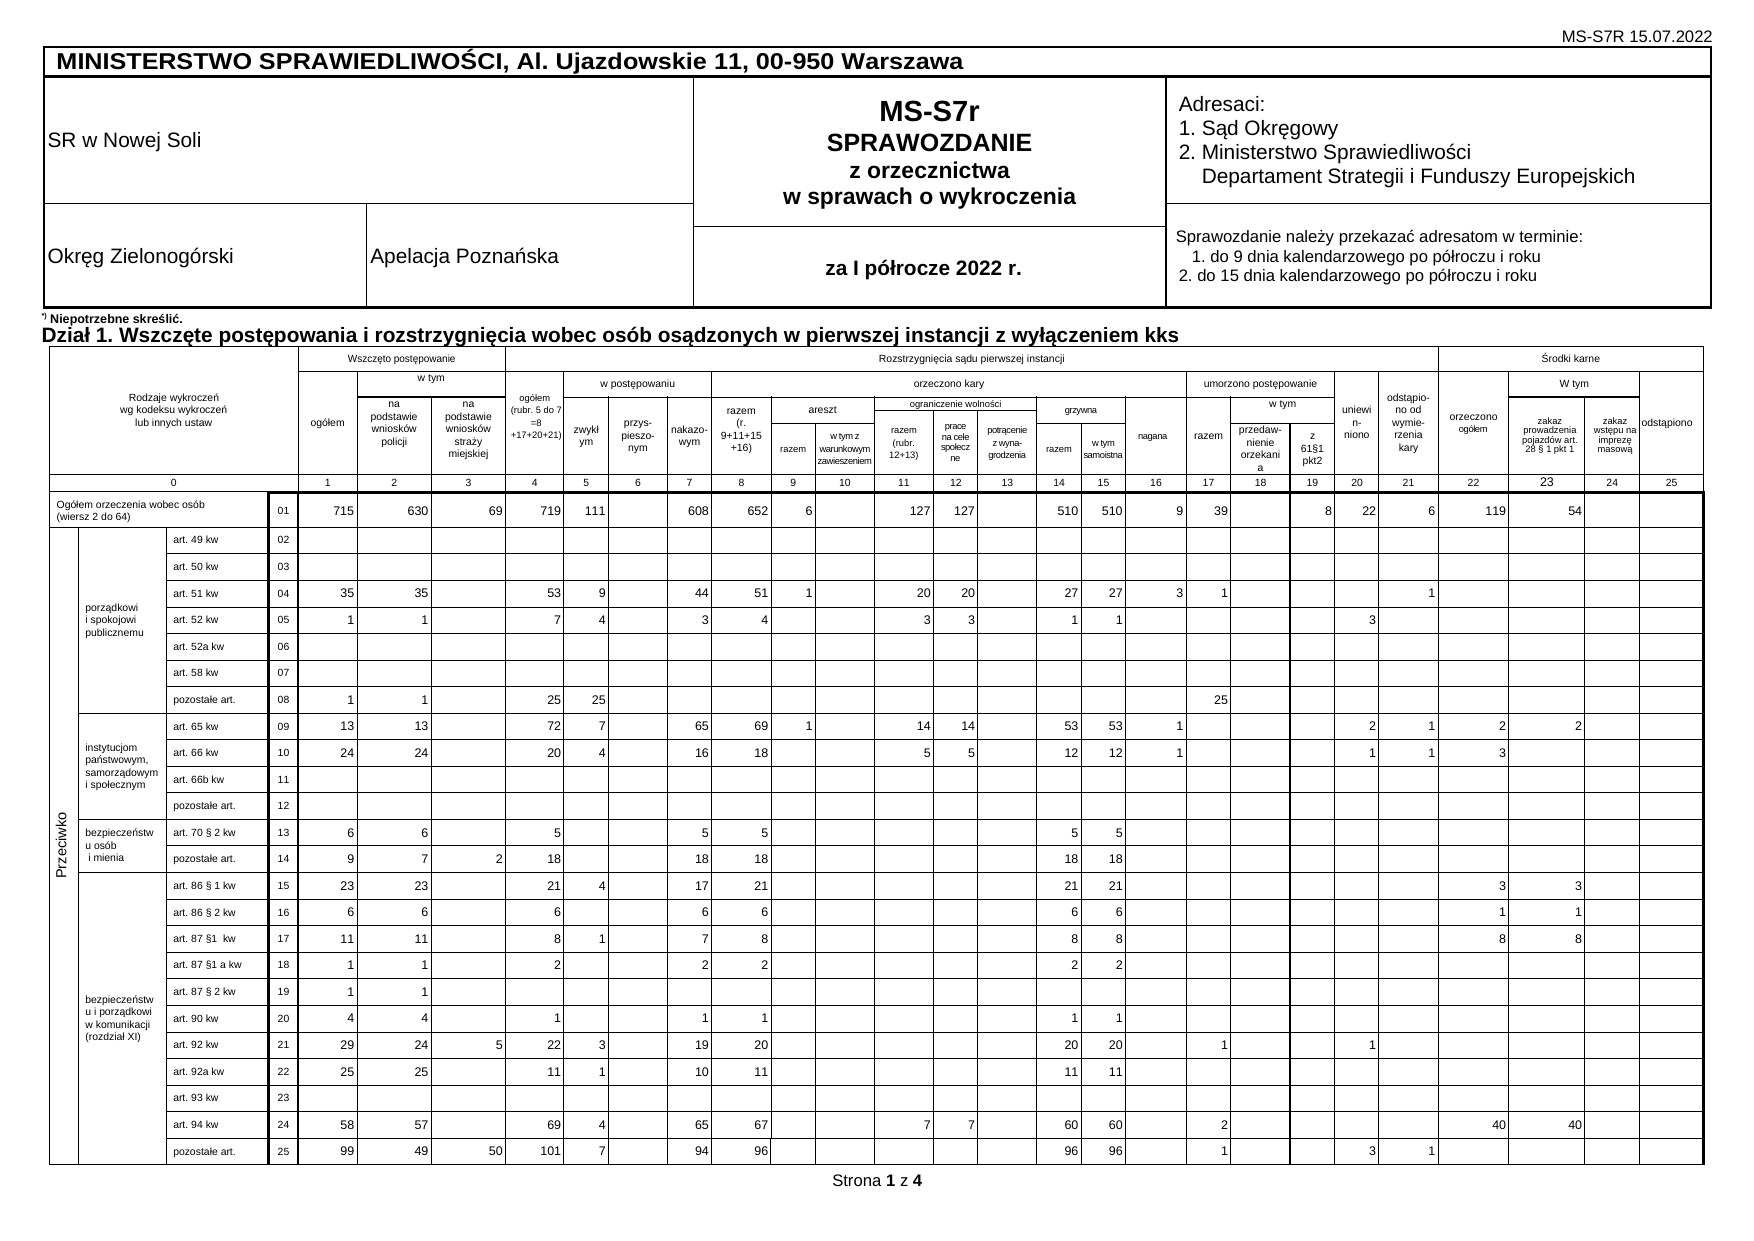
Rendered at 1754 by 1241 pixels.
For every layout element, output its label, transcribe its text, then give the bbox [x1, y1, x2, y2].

table_cell 1 [1126, 740, 1186, 766]
table_cell 24 [358, 1033, 431, 1058]
table_cell 25 [270, 1139, 297, 1164]
table_cell [1439, 581, 1508, 606]
table_cell [1231, 1139, 1289, 1164]
table_cell [1231, 634, 1289, 659]
table_cell [432, 926, 505, 952]
table_cell [1335, 1112, 1378, 1138]
table_cell [1379, 1006, 1438, 1031]
table_cell [1585, 687, 1639, 713]
table_cell [609, 608, 667, 633]
table_cell [875, 1033, 933, 1058]
table_cell [978, 953, 1036, 978]
table_cell 6 [712, 900, 771, 925]
table_cell [1187, 873, 1230, 898]
table_cell 18 [1082, 846, 1125, 872]
table_cell [609, 528, 667, 553]
table_cell [1509, 634, 1584, 659]
table_cell 1 [564, 926, 608, 952]
table_cell 101 [506, 1139, 563, 1164]
table_cell [1231, 926, 1289, 952]
table_cell [1509, 1006, 1584, 1031]
table_cell razem [1037, 424, 1081, 473]
table_cell [1509, 740, 1584, 766]
table_cell [668, 634, 711, 659]
table_cell [934, 634, 977, 659]
table_cell [772, 953, 815, 978]
table_cell [609, 900, 667, 925]
table_cell [1187, 1006, 1230, 1031]
table_cell [1231, 1059, 1289, 1084]
table_cell prace na cele społeczne [934, 411, 977, 473]
table_cell [668, 554, 711, 580]
table_cell 7 [506, 608, 563, 633]
table_cell [816, 1059, 874, 1084]
table_cell uniewin- niono [1335, 372, 1378, 473]
table_cell [1126, 608, 1186, 633]
table_cell [772, 873, 815, 898]
table_cell [712, 1086, 771, 1111]
table_cell [1335, 1006, 1378, 1031]
table_cell 12 [270, 793, 297, 819]
table_cell [609, 634, 667, 659]
table_cell 18 [270, 953, 297, 978]
table_cell [978, 926, 1036, 952]
table_cell [1585, 554, 1639, 580]
table_cell [1126, 687, 1186, 713]
table_cell [506, 528, 563, 553]
table_cell 652 [712, 494, 771, 527]
table_cell [934, 953, 977, 978]
table_cell art. 87 § 2 kw [167, 979, 267, 1005]
text *) Niepotrzebne skreślić. [41, 308, 1713, 327]
table_cell 13 [358, 714, 431, 739]
table_cell [1291, 767, 1334, 792]
table_cell 22 [270, 1059, 297, 1084]
table_cell [816, 661, 874, 686]
table_cell odstąpio-no od wymie-rzenia kary [1379, 372, 1438, 473]
table_cell [1037, 767, 1081, 792]
table_cell 27 [1082, 581, 1125, 606]
table_cell [934, 554, 977, 580]
table_cell [772, 767, 815, 792]
table_cell 67 [712, 1112, 771, 1138]
table_cell art. 86 § 2 kw [167, 900, 267, 925]
table_cell [1126, 767, 1186, 792]
table_cell 1 [1187, 581, 1230, 606]
table_cell 21 [1379, 475, 1438, 491]
table_cell w tym [1231, 398, 1334, 422]
table_cell [1335, 634, 1378, 659]
table_cell [1291, 953, 1334, 978]
table_cell [1640, 1139, 1702, 1164]
table_cell art. 58 kw [167, 661, 267, 686]
table_cell 53 [1037, 714, 1081, 739]
table_cell [1037, 528, 1081, 553]
table_cell 18 [506, 846, 563, 872]
table_cell [934, 1006, 977, 1031]
table_cell [816, 846, 874, 872]
table_cell 14 [1037, 475, 1081, 491]
table_cell 29 [299, 1033, 357, 1058]
table_header MINISTERSTWO SPRAWIEDLIWOŚCI, Al. Ujazdowskie 11, 00-950 Warszawa [45, 48, 1710, 75]
table_cell 01 [270, 494, 297, 527]
table_cell [1082, 979, 1125, 1005]
table_cell w postępowaniu [564, 372, 711, 396]
table_cell [609, 1059, 667, 1084]
table_cell [934, 687, 977, 713]
table_cell [816, 900, 874, 925]
table_cell 510 [1082, 494, 1125, 527]
table_cell zwykłym [564, 398, 608, 473]
table_cell [934, 846, 977, 872]
table_cell [506, 767, 563, 792]
table_cell 24 [1585, 475, 1639, 491]
table_cell 22 [1335, 494, 1378, 527]
table_cell 6 [1082, 900, 1125, 925]
table_cell 2 [1335, 714, 1378, 739]
table_cell [1187, 926, 1230, 952]
table_cell 3 [1126, 581, 1186, 606]
table_cell [1509, 1139, 1584, 1164]
table_cell 1 [299, 608, 357, 633]
table_cell [875, 846, 933, 872]
table_cell 5 [712, 820, 771, 845]
table_cell [1231, 528, 1289, 553]
table_cell [299, 528, 357, 553]
table_cell 20 [1037, 1033, 1081, 1058]
table_cell 3 [1335, 608, 1378, 633]
table_cell [875, 554, 933, 580]
table_cell [564, 953, 608, 978]
table_cell [1379, 793, 1438, 819]
table_cell 1 [1187, 1139, 1230, 1164]
table_cell 7 [358, 846, 431, 872]
table_cell razem (r. 9+11+15 +16) [712, 398, 771, 473]
table_cell [1126, 554, 1186, 580]
table_cell 18 [712, 740, 771, 766]
table_cell [1640, 767, 1702, 792]
table_cell [1082, 528, 1125, 553]
table_cell [772, 1112, 815, 1138]
table_cell [1231, 1033, 1289, 1058]
table_cell [816, 687, 874, 713]
table_cell [299, 661, 357, 686]
table_cell [1037, 687, 1081, 713]
table_cell 1 [358, 979, 431, 1005]
table_cell [1335, 767, 1378, 792]
table_cell 1 [358, 687, 431, 713]
table_cell [1335, 979, 1378, 1005]
table_cell 22 [1439, 475, 1508, 491]
table_cell 25 [1640, 475, 1703, 491]
table_cell [1585, 1086, 1639, 1111]
table_cell pozostałe art. [167, 687, 267, 713]
table_cell [1509, 661, 1584, 686]
table_cell [1291, 979, 1334, 1005]
table_cell [1187, 714, 1230, 739]
table_cell [1379, 820, 1438, 845]
table_cell [816, 820, 874, 845]
table_cell 23 [1509, 475, 1584, 491]
table_cell 5 [934, 740, 977, 766]
table_cell 6 [358, 900, 431, 925]
table_cell 1 [1379, 1139, 1438, 1164]
table_cell [1379, 1112, 1438, 1138]
table_cell art. 92a kw [167, 1059, 267, 1084]
table_cell [771, 1139, 815, 1164]
table_cell 1 [1335, 740, 1378, 766]
table_cell [1231, 608, 1289, 633]
table_cell 8 [1291, 494, 1334, 527]
table_cell [978, 820, 1036, 845]
table_cell instytucjom państwowym, samorządowym i społecznym [79, 714, 166, 819]
table_cell grzywna [1037, 398, 1125, 422]
table_cell [978, 634, 1036, 659]
table_cell 17 [668, 873, 711, 898]
table_cell [934, 900, 977, 925]
table_cell [1187, 846, 1230, 872]
table_cell [978, 1112, 1036, 1138]
table_cell potrącenie z wyna-grodzenia [978, 411, 1036, 473]
table_cell 94 [668, 1139, 711, 1164]
table_cell 1 [712, 1006, 771, 1031]
table_cell 23 [270, 1086, 297, 1111]
table_cell [1439, 1033, 1508, 1058]
table_cell 03 [270, 554, 297, 580]
table_cell [1335, 554, 1378, 580]
table_cell MS-S7r SPRAWOZDANIE z orzecznictwa w sprawach o wykroczenia [694, 78, 1165, 226]
table_cell [432, 528, 505, 553]
table_cell [875, 528, 933, 553]
table_cell 11 [1082, 1059, 1125, 1084]
table_cell [299, 767, 357, 792]
table_cell [1291, 634, 1334, 659]
table_cell [1126, 793, 1186, 819]
table_cell na podstawie wniosków policji [358, 398, 431, 473]
table_cell [564, 634, 608, 659]
table_cell [1640, 846, 1702, 872]
table_cell 25 [506, 687, 563, 713]
table_cell [1640, 953, 1702, 978]
table_cell 49 [358, 1139, 431, 1164]
table_cell [1126, 926, 1186, 952]
table_cell orzeczono ogółem [1439, 372, 1508, 473]
table_cell 16 [1126, 475, 1186, 491]
table_cell [564, 661, 608, 686]
table_cell art. 87 §1 a kw [167, 953, 267, 978]
table_cell [1335, 820, 1378, 845]
table_cell 9 [299, 846, 357, 872]
table_cell 4 [564, 740, 608, 766]
table_cell [1640, 634, 1702, 659]
table_cell [358, 793, 431, 819]
table_cell 5 [875, 740, 933, 766]
table_cell [816, 1112, 874, 1138]
table_cell [1640, 528, 1702, 553]
table_cell [772, 608, 815, 633]
table_cell z 61§1 pkt2 [1291, 424, 1334, 473]
table_cell [1509, 846, 1584, 872]
table_cell razem [772, 424, 815, 473]
table_cell [1082, 634, 1125, 659]
table_cell [1439, 846, 1508, 872]
table_cell 21 [712, 873, 771, 898]
table_cell [1291, 1033, 1334, 1058]
table_cell art. 94 kw [167, 1112, 267, 1138]
table_cell 5 [432, 1033, 505, 1058]
table_cell art. 90 kw [167, 1006, 267, 1031]
table_cell [1509, 1086, 1584, 1111]
table_cell [432, 554, 505, 580]
table_cell [299, 1086, 357, 1111]
table_cell [712, 554, 771, 580]
table_cell [1187, 979, 1230, 1005]
table_cell [1187, 608, 1230, 633]
table_cell [668, 528, 711, 553]
table_cell 9 [564, 581, 608, 606]
table_cell 06 [270, 634, 297, 659]
table_cell [1585, 979, 1639, 1005]
table_cell [1640, 714, 1702, 739]
table_cell [816, 1086, 874, 1111]
table_cell 25 [299, 1059, 357, 1084]
table_cell [609, 846, 667, 872]
table_cell [816, 1139, 874, 1164]
table_cell [299, 554, 357, 580]
table_cell [609, 740, 667, 766]
table_cell 24 [270, 1112, 297, 1138]
table_cell [1379, 687, 1438, 713]
table_cell 12 [1037, 740, 1081, 766]
table_cell [772, 846, 815, 872]
table_cell [816, 767, 874, 792]
table_cell [358, 528, 431, 553]
table_cell [1509, 820, 1584, 845]
table_cell [934, 979, 977, 1005]
table_cell [978, 979, 1036, 1005]
table_cell [609, 1033, 667, 1058]
table_cell 69 [432, 494, 505, 527]
table_cell na podstawie wniosków straży miejskiej [432, 398, 505, 473]
table_cell [432, 979, 505, 1005]
table_cell 18 [1231, 475, 1289, 491]
table_cell Sprawozdanie należy przekazać adresatom w terminie: 1. do 9 dnia kalendarzowego po półroczu i roku 2. do 15 dnia kalendarzowego po półroczu i roku [1167, 204, 1710, 306]
table_cell [609, 767, 667, 792]
table_cell 4 [506, 475, 563, 491]
table_cell [1509, 793, 1584, 819]
table_cell [1037, 1086, 1081, 1111]
table_cell [1640, 494, 1702, 527]
table_cell [978, 661, 1036, 686]
table_cell 35 [358, 581, 431, 606]
table_cell art. 66 kw [167, 740, 267, 766]
table_cell [934, 661, 977, 686]
table_cell [1291, 793, 1334, 819]
table_cell [432, 900, 505, 925]
table_cell 53 [506, 581, 563, 606]
table_cell 11 [270, 767, 297, 792]
table_cell 20 [1082, 1033, 1125, 1058]
table_cell [978, 1139, 1036, 1164]
table_cell 5 [1082, 820, 1125, 845]
table_cell [1291, 661, 1334, 686]
table_cell [1291, 581, 1334, 606]
table_cell [1585, 1112, 1639, 1138]
table_cell [432, 873, 505, 898]
table_cell 72 [506, 714, 563, 739]
table_cell [1379, 661, 1438, 686]
table_cell [1231, 767, 1289, 792]
table_cell 4 [712, 608, 771, 633]
table_cell [772, 979, 815, 1005]
table_cell [432, 1006, 505, 1031]
table_cell 96 [1037, 1139, 1081, 1164]
table_cell [1640, 793, 1702, 819]
table_cell [1126, 846, 1186, 872]
table_cell [816, 494, 874, 527]
table_cell 60 [1082, 1112, 1125, 1138]
table_cell nakazo- wym [668, 398, 711, 473]
table_cell 50 [432, 1139, 505, 1164]
table_cell art. 52a kw [167, 634, 267, 659]
table_cell [609, 661, 667, 686]
table_cell 14 [270, 846, 297, 872]
table_cell 12 [934, 475, 977, 491]
table_cell 11 [506, 1059, 563, 1084]
table_cell [712, 767, 771, 792]
table_cell [1439, 687, 1508, 713]
table_cell 8 [1509, 926, 1584, 952]
table_cell [1291, 1112, 1334, 1138]
table_cell 1 [1082, 1006, 1125, 1031]
table_cell [1187, 767, 1230, 792]
table_cell [934, 1086, 977, 1111]
table_cell W tym [1509, 372, 1639, 396]
table_cell [772, 1006, 815, 1031]
table_cell [564, 528, 608, 553]
table_cell [875, 1139, 933, 1164]
table_cell [875, 873, 933, 898]
table_cell 1 [1379, 740, 1438, 766]
table_cell [978, 1033, 1036, 1058]
table_cell 04 [270, 581, 297, 606]
table_cell [978, 554, 1036, 580]
table_cell [1291, 1086, 1334, 1111]
table_cell [1335, 793, 1378, 819]
table_cell [1126, 634, 1186, 659]
table_cell [1082, 1086, 1125, 1111]
table_cell [1291, 820, 1334, 845]
table_cell 23 [299, 873, 357, 898]
table_cell 25 [358, 1059, 431, 1084]
table_cell [564, 1086, 608, 1111]
table_cell 69 [712, 714, 771, 739]
table_cell [506, 554, 563, 580]
table_cell [1126, 820, 1186, 845]
table_cell [875, 767, 933, 792]
table_cell [875, 979, 933, 1005]
table_cell 54 [1509, 494, 1584, 527]
table_cell 1 [299, 687, 357, 713]
table_cell 6 [668, 900, 711, 925]
table_cell 12 [1082, 740, 1125, 766]
table_cell 21 [1037, 873, 1081, 898]
table_cell [1585, 1006, 1639, 1031]
table_cell [668, 1086, 711, 1111]
table_cell 58 [299, 1112, 357, 1138]
table_cell art. 87 §1 kw [167, 926, 267, 952]
table_cell 10 [270, 740, 297, 766]
table_cell [609, 1006, 667, 1031]
table_cell 65 [668, 1112, 711, 1138]
table_cell [1585, 608, 1639, 633]
table_cell [1439, 1139, 1508, 1164]
table_cell [1439, 953, 1508, 978]
table_cell 2 [506, 953, 563, 978]
table_cell [1231, 1006, 1289, 1031]
table_cell [816, 740, 874, 766]
table_cell [1640, 740, 1702, 766]
table_cell 1 [564, 1059, 608, 1084]
table_cell 1 [299, 475, 357, 491]
table_cell [1082, 793, 1125, 819]
table_header Środki karne [1439, 347, 1703, 371]
table_cell 6 [1037, 900, 1081, 925]
table_cell [1231, 1112, 1289, 1138]
table_cell [712, 687, 771, 713]
table_cell [1379, 1059, 1438, 1084]
table_cell [978, 740, 1036, 766]
table_cell [564, 900, 608, 925]
table_cell Apelacja Poznańska [367, 204, 693, 306]
table_cell [1439, 1086, 1508, 1111]
table_cell [1231, 554, 1289, 580]
table_cell 18 [712, 846, 771, 872]
table_cell 1 [1037, 1006, 1081, 1031]
table_cell 9 [772, 475, 815, 491]
table_cell w tym samoistna [1082, 424, 1125, 473]
table_cell [978, 1059, 1036, 1084]
table_cell [1509, 979, 1584, 1005]
table_cell w tym z warunkowym zawieszeniem [816, 424, 874, 473]
table_cell 1 [772, 581, 815, 606]
table_cell [1291, 846, 1334, 872]
table_cell 715 [299, 494, 357, 527]
table_cell [609, 581, 667, 606]
table_cell [609, 1086, 667, 1111]
table_cell [978, 873, 1036, 898]
table_cell 8 [1037, 926, 1081, 952]
table_cell 13 [299, 714, 357, 739]
table_cell 19 [270, 979, 297, 1005]
table_cell [1585, 846, 1639, 872]
table_cell [1037, 661, 1081, 686]
table_cell [1585, 1139, 1639, 1164]
table_cell 99 [299, 1139, 357, 1164]
table_cell [978, 793, 1036, 819]
table_cell [1126, 1139, 1186, 1164]
table_cell 3 [1335, 1139, 1378, 1164]
table_cell [432, 953, 505, 978]
table_cell [1037, 793, 1081, 819]
table_cell [772, 554, 815, 580]
table_cell [816, 554, 874, 580]
table_cell art. 49 kw [167, 528, 267, 553]
table_cell [934, 926, 977, 952]
table_cell [609, 979, 667, 1005]
table_cell pozostałe art. [167, 1139, 267, 1164]
table_cell [1439, 793, 1508, 819]
table_cell przys-pieszo-nym [609, 398, 667, 473]
table_cell 6 [358, 820, 431, 845]
table_cell 1 [1379, 714, 1438, 739]
table_cell umorzono postępowanie [1187, 372, 1334, 396]
table_cell 4 [564, 608, 608, 633]
table_cell 96 [712, 1139, 770, 1164]
table_cell 3 [564, 1033, 608, 1058]
table_cell przedaw-nienie orzekania [1231, 424, 1289, 473]
table_cell [506, 661, 563, 686]
table_cell [1291, 926, 1334, 952]
table_cell [609, 1139, 667, 1164]
table_cell 8 [712, 926, 771, 952]
table_cell 8 [1439, 926, 1508, 952]
table_cell 11 [299, 926, 357, 952]
table_cell [1640, 979, 1702, 1005]
table_cell [432, 581, 505, 606]
table_cell 4 [299, 1006, 357, 1031]
table_cell 2 [1082, 953, 1125, 978]
table_cell [934, 1059, 977, 1084]
table_cell 4 [358, 1006, 431, 1031]
table_cell [1439, 767, 1508, 792]
text Dział 1. Wszczęte postępowania i rozstrzygnięcia wobec osób osądzonych w pierwszej instancji z wyłączeniem kks [41, 327, 1713, 346]
table_cell 3 [934, 608, 977, 633]
table_cell [772, 926, 815, 952]
table_cell 6 [506, 900, 563, 925]
table_cell [1439, 979, 1508, 1005]
table_cell [1640, 1033, 1702, 1058]
table_cell [875, 820, 933, 845]
table_cell art. 93 kw [167, 1086, 267, 1111]
table_cell 13 [270, 820, 297, 845]
table_cell [1379, 528, 1438, 553]
table_cell [1585, 740, 1639, 766]
table_cell [1231, 953, 1289, 978]
table_cell 20 [712, 1033, 771, 1058]
table_cell [816, 581, 874, 606]
table_cell [1082, 554, 1125, 580]
table_cell w tym [358, 372, 505, 396]
table_cell [1640, 581, 1702, 606]
table_cell [1379, 900, 1438, 925]
table_cell [1335, 873, 1378, 898]
table_cell 20 [270, 1006, 297, 1031]
table_cell [1640, 820, 1702, 845]
table_cell Przeciwko [50, 528, 78, 1164]
table_cell 2 [432, 846, 505, 872]
table_cell [1187, 1086, 1230, 1111]
table_cell 44 [668, 581, 711, 606]
table_cell [1439, 608, 1508, 633]
table_cell [978, 900, 1036, 925]
table_cell 3 [875, 608, 933, 633]
table_cell [1585, 926, 1639, 952]
table_cell ogółem [299, 372, 357, 473]
table_cell [1231, 900, 1289, 925]
table_cell 7 [564, 1139, 608, 1164]
table_cell [772, 634, 815, 659]
table_cell [668, 661, 711, 686]
table_cell [1126, 900, 1186, 925]
table_cell [609, 820, 667, 845]
table_cell Okręg Zielonogórski [45, 204, 366, 306]
table_cell [816, 608, 874, 633]
table_cell [772, 1059, 815, 1084]
table_cell 5 [564, 475, 608, 491]
table_cell [772, 528, 815, 553]
table_cell [934, 793, 977, 819]
table_cell areszt [772, 398, 874, 422]
table_cell 17 [1187, 475, 1230, 491]
table_cell [1335, 661, 1378, 686]
table_cell 6 [299, 820, 357, 845]
table_cell 5 [1037, 820, 1081, 845]
table_cell [1585, 528, 1639, 553]
table_cell 53 [1082, 714, 1125, 739]
table_cell [1291, 528, 1334, 553]
table_cell 24 [358, 740, 431, 766]
table_cell [772, 661, 815, 686]
table_cell 25 [564, 687, 608, 713]
table_cell [1335, 1059, 1378, 1084]
table_cell [1335, 926, 1378, 952]
table_cell [1082, 767, 1125, 792]
table_header Rodzaje wykroczeń wg kodeksu wykroczeń lub innych ustaw [50, 347, 298, 473]
table_cell [1640, 608, 1702, 633]
table_cell [1585, 767, 1639, 792]
table_cell [358, 767, 431, 792]
table_cell 3 [1509, 873, 1584, 898]
table_cell [1585, 581, 1639, 606]
table_cell 23 [358, 873, 431, 898]
table_cell 20 [1335, 475, 1378, 491]
table_cell [1509, 767, 1584, 792]
table_cell [1379, 767, 1438, 792]
table_cell [816, 528, 874, 553]
table_cell [609, 554, 667, 580]
table_cell [1509, 528, 1584, 553]
table_cell [934, 820, 977, 845]
table_cell 02 [270, 528, 297, 553]
table_cell [432, 820, 505, 845]
table_cell [432, 1086, 505, 1111]
table_cell 3 [432, 475, 505, 491]
table_cell [1640, 1112, 1702, 1138]
table_cell [934, 873, 977, 898]
table_cell [432, 1059, 505, 1084]
table_cell [432, 793, 505, 819]
table_cell 7 [668, 926, 711, 952]
table_cell [506, 634, 563, 659]
table_cell 7 [934, 1112, 977, 1138]
table_cell 127 [934, 494, 977, 527]
table_cell 19 [668, 1033, 711, 1058]
table_cell 20 [506, 740, 563, 766]
table_cell [1335, 687, 1378, 713]
table_cell [1379, 926, 1438, 952]
table_cell [1585, 714, 1639, 739]
table_cell [1291, 1059, 1334, 1084]
table_cell 2 [358, 475, 431, 491]
table_cell [1231, 740, 1289, 766]
table_cell [299, 793, 357, 819]
table_cell [1291, 1139, 1334, 1164]
table_cell [875, 1086, 933, 1111]
table_cell [1379, 846, 1438, 872]
table_cell 1 [1379, 581, 1438, 606]
table_cell zakaz prowadzenia pojazdów art. 28 § 1 pkt 1 [1509, 398, 1584, 473]
table_cell [1291, 554, 1334, 580]
table_cell razem (rubr. 12+13) [875, 411, 933, 473]
table_cell [1037, 634, 1081, 659]
table_cell [978, 608, 1036, 633]
table_cell art. 51 kw [167, 581, 267, 606]
table_cell 1 [299, 979, 357, 1005]
table_cell [609, 714, 667, 739]
table_cell [1640, 900, 1702, 925]
table_cell [1187, 820, 1230, 845]
table_cell [1509, 554, 1584, 580]
table_cell [1231, 820, 1289, 845]
table_cell [1231, 979, 1289, 1005]
table_cell [358, 554, 431, 580]
table_cell [875, 1059, 933, 1084]
table_cell [668, 687, 711, 713]
table_cell [1187, 661, 1230, 686]
table_cell [1231, 846, 1289, 872]
table_cell 2 [712, 953, 771, 978]
table_cell art. 65 kw [167, 714, 267, 739]
table_cell [978, 714, 1036, 739]
table_cell 1 [772, 714, 815, 739]
table_cell 1 [358, 953, 431, 978]
table_cell 57 [358, 1112, 431, 1138]
table_cell [1509, 581, 1584, 606]
table_cell 96 [1082, 1139, 1125, 1164]
table_cell [1379, 608, 1438, 633]
table_cell [1379, 979, 1438, 1005]
table_cell 7 [668, 475, 711, 491]
table_cell 11 [1037, 1059, 1081, 1084]
table_cell 27 [1037, 581, 1081, 606]
table_cell 2 [1187, 1112, 1230, 1138]
table_cell za I półrocze 2022 r. [694, 227, 1165, 306]
table_cell [1126, 1033, 1186, 1058]
table_cell [1585, 1033, 1639, 1058]
table_cell [712, 793, 771, 819]
table_cell [1379, 873, 1438, 898]
table_cell [772, 900, 815, 925]
table_cell [934, 528, 977, 553]
table_cell 127 [875, 494, 933, 527]
table_cell [1126, 1112, 1186, 1138]
table_cell [816, 634, 874, 659]
table_cell 69 [506, 1112, 563, 1138]
table_cell [978, 846, 1036, 872]
table_cell [668, 979, 711, 1005]
table_cell [609, 953, 667, 978]
table_cell art. 52 kw [167, 608, 267, 633]
table_cell [1640, 1059, 1702, 1084]
table_cell [1082, 661, 1125, 686]
table_cell [1291, 714, 1334, 739]
table_cell [1291, 900, 1334, 925]
table_cell [1509, 608, 1584, 633]
table_cell [978, 1086, 1036, 1111]
table_cell [1126, 1086, 1186, 1111]
table_cell [1187, 554, 1230, 580]
table_cell [1231, 1086, 1289, 1111]
table_cell 5 [668, 820, 711, 845]
table_cell zakaz wstępu na imprezę masową [1585, 398, 1639, 473]
table_cell 40 [1509, 1112, 1584, 1138]
table_cell [1509, 953, 1584, 978]
table_cell [1335, 953, 1378, 978]
table_cell 17 [270, 926, 297, 952]
table_cell [978, 767, 1036, 792]
table_cell art. 70 § 2 kw [167, 820, 267, 845]
table_cell 510 [1037, 494, 1081, 527]
table_cell [1231, 714, 1289, 739]
table_cell [1640, 687, 1702, 713]
table_cell [1231, 581, 1289, 606]
table_cell [1126, 661, 1186, 686]
table_cell 40 [1439, 1112, 1508, 1138]
table_cell [1126, 1059, 1186, 1084]
table_cell [1187, 953, 1230, 978]
table_cell [1187, 740, 1230, 766]
table_cell 1 [1335, 1033, 1378, 1058]
table_cell 65 [668, 714, 711, 739]
table_cell [1509, 1059, 1584, 1084]
table_cell [875, 687, 933, 713]
table_cell [1439, 820, 1508, 845]
table_cell 1 [668, 1006, 711, 1031]
table_header Rozstrzygnięcia sądu pierwszej instancji [506, 347, 1438, 371]
table_cell 2 [1439, 714, 1508, 739]
table_cell [1640, 1086, 1702, 1111]
table_cell 08 [270, 687, 297, 713]
table_cell [506, 979, 563, 1005]
table_cell 111 [564, 494, 608, 527]
table_cell [1335, 900, 1378, 925]
table_cell 11 [358, 926, 431, 952]
table_cell art. 86 § 1 kw [167, 873, 267, 898]
table_cell [875, 634, 933, 659]
table_cell 07 [270, 661, 297, 686]
table_cell [978, 494, 1036, 527]
table_cell [564, 793, 608, 819]
table_cell [609, 793, 667, 819]
table_cell [772, 1033, 815, 1058]
table_cell [358, 661, 431, 686]
table_cell [609, 873, 667, 898]
table_cell [1379, 554, 1438, 580]
table_cell 2 [1037, 953, 1081, 978]
table_cell 21 [506, 873, 563, 898]
table_cell [432, 1112, 505, 1138]
table_cell [1439, 528, 1508, 553]
table_cell [1335, 1086, 1378, 1111]
table_cell 13 [978, 475, 1036, 491]
table_cell 7 [564, 714, 608, 739]
table_cell [1291, 740, 1334, 766]
table_cell 119 [1439, 494, 1508, 527]
table_cell 51 [712, 581, 771, 606]
table_cell [712, 634, 771, 659]
table_cell 4 [564, 1112, 608, 1138]
table_cell [358, 1086, 431, 1111]
table_cell 1 [299, 953, 357, 978]
table_cell [1231, 873, 1289, 898]
table_cell 18 [668, 846, 711, 872]
table_cell [1291, 608, 1334, 633]
table_cell 8 [1082, 926, 1125, 952]
table_cell 3 [668, 608, 711, 633]
table_cell [772, 820, 815, 845]
table_cell 09 [270, 714, 297, 739]
table_cell [1187, 634, 1230, 659]
table_cell [816, 926, 874, 952]
table_cell 39 [1187, 494, 1230, 527]
table_cell [816, 873, 874, 898]
table_cell odstąpiono [1640, 372, 1703, 473]
table_cell [1585, 873, 1639, 898]
table_cell [564, 554, 608, 580]
table_cell [1126, 953, 1186, 978]
table_cell [299, 634, 357, 659]
table_cell 7 [875, 1112, 933, 1138]
table_cell [1187, 793, 1230, 819]
table_cell pozostałe art. [167, 793, 267, 819]
table_cell bezpieczeństwu osób i mienia [79, 820, 166, 872]
table_header Wszczęto postępowanie [299, 347, 505, 371]
table_cell [1585, 900, 1639, 925]
table_cell [1640, 661, 1702, 686]
table_cell [875, 661, 933, 686]
table_cell [432, 767, 505, 792]
table_cell 35 [299, 581, 357, 606]
table_cell [712, 979, 771, 1005]
table_cell [816, 1006, 874, 1031]
table_cell [1037, 979, 1081, 1005]
table_cell [1439, 634, 1508, 659]
table_cell [875, 953, 933, 978]
table_cell [816, 793, 874, 819]
table_cell [564, 1006, 608, 1031]
table_cell art. 92 kw [167, 1033, 267, 1058]
table_cell 5 [506, 820, 563, 845]
table_cell [772, 687, 815, 713]
table_cell 11 [875, 475, 933, 491]
table_cell art. 66b kw [167, 767, 267, 792]
table_cell 10 [668, 1059, 711, 1084]
table_cell [564, 979, 608, 1005]
table_cell [772, 740, 815, 766]
table_cell [816, 979, 874, 1005]
table_cell 2 [668, 953, 711, 978]
table_cell [1291, 687, 1334, 713]
table_cell [1585, 494, 1639, 527]
table_cell 6 [772, 494, 815, 527]
table_cell [1379, 1033, 1438, 1058]
table_cell [1126, 1006, 1186, 1031]
table_cell [1231, 661, 1289, 686]
table_cell SR w Nowej Soli [45, 78, 693, 203]
table_cell [432, 661, 505, 686]
table_cell [875, 1006, 933, 1031]
table_cell [506, 1086, 563, 1111]
table_cell [1379, 1086, 1438, 1111]
table_cell [609, 494, 667, 527]
table_cell [1439, 1059, 1508, 1084]
table_cell [1335, 528, 1378, 553]
table_cell 21 [270, 1033, 297, 1058]
table_cell [1187, 900, 1230, 925]
table_cell [1585, 793, 1639, 819]
table_cell [1585, 820, 1639, 845]
table_cell 20 [934, 581, 977, 606]
table_cell bezpieczeństwu i porządkowi w komunikacji (rozdział XI) [79, 873, 166, 1164]
table_cell pozostałe art. [167, 846, 267, 872]
table_cell Adresaci: 1. Sąd Okręgowy 2. Ministerstwo Sprawiedliwości Departament Strategii i Funduszy Europejskich [1167, 78, 1710, 203]
table_cell [432, 608, 505, 633]
table_cell [1291, 873, 1334, 898]
table_cell [816, 714, 874, 739]
table_cell 1 [1509, 900, 1584, 925]
table_cell [1126, 528, 1186, 553]
table_cell [1585, 661, 1639, 686]
table_cell 6 [299, 900, 357, 925]
table_cell [432, 714, 505, 739]
table_cell [1231, 793, 1289, 819]
table_cell 15 [1082, 475, 1125, 491]
table_cell orzeczono kary [712, 372, 1186, 396]
table_cell 6 [609, 475, 667, 491]
table_cell [432, 634, 505, 659]
table_cell [1585, 1059, 1639, 1084]
table_cell [564, 767, 608, 792]
table_cell 1 [1439, 900, 1508, 925]
table_cell porządkowi i spokojowi publicznemu [79, 528, 166, 713]
table_cell 1 [1187, 1033, 1230, 1058]
table_cell 3 [1439, 740, 1508, 766]
table_cell 1 [358, 608, 431, 633]
table_cell [1335, 846, 1378, 872]
table_cell [1335, 581, 1378, 606]
table_cell 05 [270, 608, 297, 633]
table_cell [1509, 687, 1584, 713]
table_cell 2 [1509, 714, 1584, 739]
table_cell 4 [564, 873, 608, 898]
table_cell [978, 528, 1036, 553]
table_cell 60 [1037, 1112, 1081, 1138]
table_cell 18 [1037, 846, 1081, 872]
table_cell [432, 687, 505, 713]
table_cell 11 [712, 1059, 771, 1084]
table_cell 21 [1082, 873, 1125, 898]
table_cell [1585, 634, 1639, 659]
table_cell [1379, 953, 1438, 978]
table_cell [1082, 687, 1125, 713]
table_cell ogółem (rubr. 5 do 7 =8 +17+20+21) [506, 372, 563, 473]
table_cell [875, 926, 933, 952]
table_cell 24 [299, 740, 357, 766]
table_cell 9 [1126, 494, 1186, 527]
table_cell 1 [1126, 714, 1186, 739]
table_cell [1640, 926, 1702, 952]
table_cell [432, 740, 505, 766]
table_cell [506, 793, 563, 819]
table_cell [668, 793, 711, 819]
table_cell [358, 634, 431, 659]
table_cell [875, 793, 933, 819]
table_cell [1640, 554, 1702, 580]
table_cell 19 [1291, 475, 1334, 491]
table_cell [668, 767, 711, 792]
table_cell 10 [816, 475, 874, 491]
table_cell [1187, 1059, 1230, 1084]
table_cell [978, 581, 1036, 606]
table_cell 14 [934, 714, 977, 739]
table_cell 1 [1082, 608, 1125, 633]
table_cell razem [1187, 398, 1230, 473]
table_cell [978, 1006, 1036, 1031]
table_cell [934, 767, 977, 792]
table_cell [1187, 528, 1230, 553]
table_cell [609, 687, 667, 713]
table_cell [934, 1139, 977, 1164]
table_cell [1037, 554, 1081, 580]
table_cell [1439, 661, 1508, 686]
table_cell 1 [506, 1006, 563, 1031]
table_cell Ogółem orzeczenia wobec osób (wiersz 2 do 64) [50, 492, 267, 527]
table_cell nagana [1126, 398, 1186, 473]
table_cell [1640, 873, 1702, 898]
table_cell 20 [875, 581, 933, 606]
table_cell [772, 1086, 815, 1111]
table_cell [1231, 687, 1289, 713]
table_cell [934, 1033, 977, 1058]
table_cell [564, 846, 608, 872]
table_cell 1 [1037, 608, 1081, 633]
table_cell 0 [50, 475, 298, 491]
table_cell [1126, 873, 1186, 898]
table_cell [978, 687, 1036, 713]
table_cell [712, 661, 771, 686]
table_cell [609, 1112, 667, 1138]
table_cell [1291, 1006, 1334, 1031]
table_cell [1585, 953, 1639, 978]
table_cell [1126, 979, 1186, 1005]
table_cell [1509, 1033, 1584, 1058]
table_cell [1439, 1006, 1508, 1031]
table_cell [772, 793, 815, 819]
table_cell [564, 820, 608, 845]
table_cell 3 [1439, 873, 1508, 898]
table_cell [609, 926, 667, 952]
table_cell [1231, 494, 1289, 527]
table_cell 16 [270, 900, 297, 925]
table_cell [875, 900, 933, 925]
table_cell 6 [1379, 494, 1438, 527]
table_cell 22 [506, 1033, 563, 1058]
table_cell art. 50 kw [167, 554, 267, 580]
table_cell [1640, 1006, 1702, 1031]
table_cell 608 [668, 494, 711, 527]
table_cell 14 [875, 714, 933, 739]
table_cell 8 [712, 475, 771, 491]
table_cell 25 [1187, 687, 1230, 713]
table_cell [816, 1033, 874, 1058]
table_cell [712, 528, 771, 553]
table_cell 719 [506, 494, 563, 527]
table_cell 15 [270, 873, 297, 898]
table_cell 630 [358, 494, 431, 527]
table_cell 8 [506, 926, 563, 952]
table_cell [1439, 554, 1508, 580]
table_cell [816, 953, 874, 978]
table_cell 16 [668, 740, 711, 766]
table_cell [1379, 634, 1438, 659]
